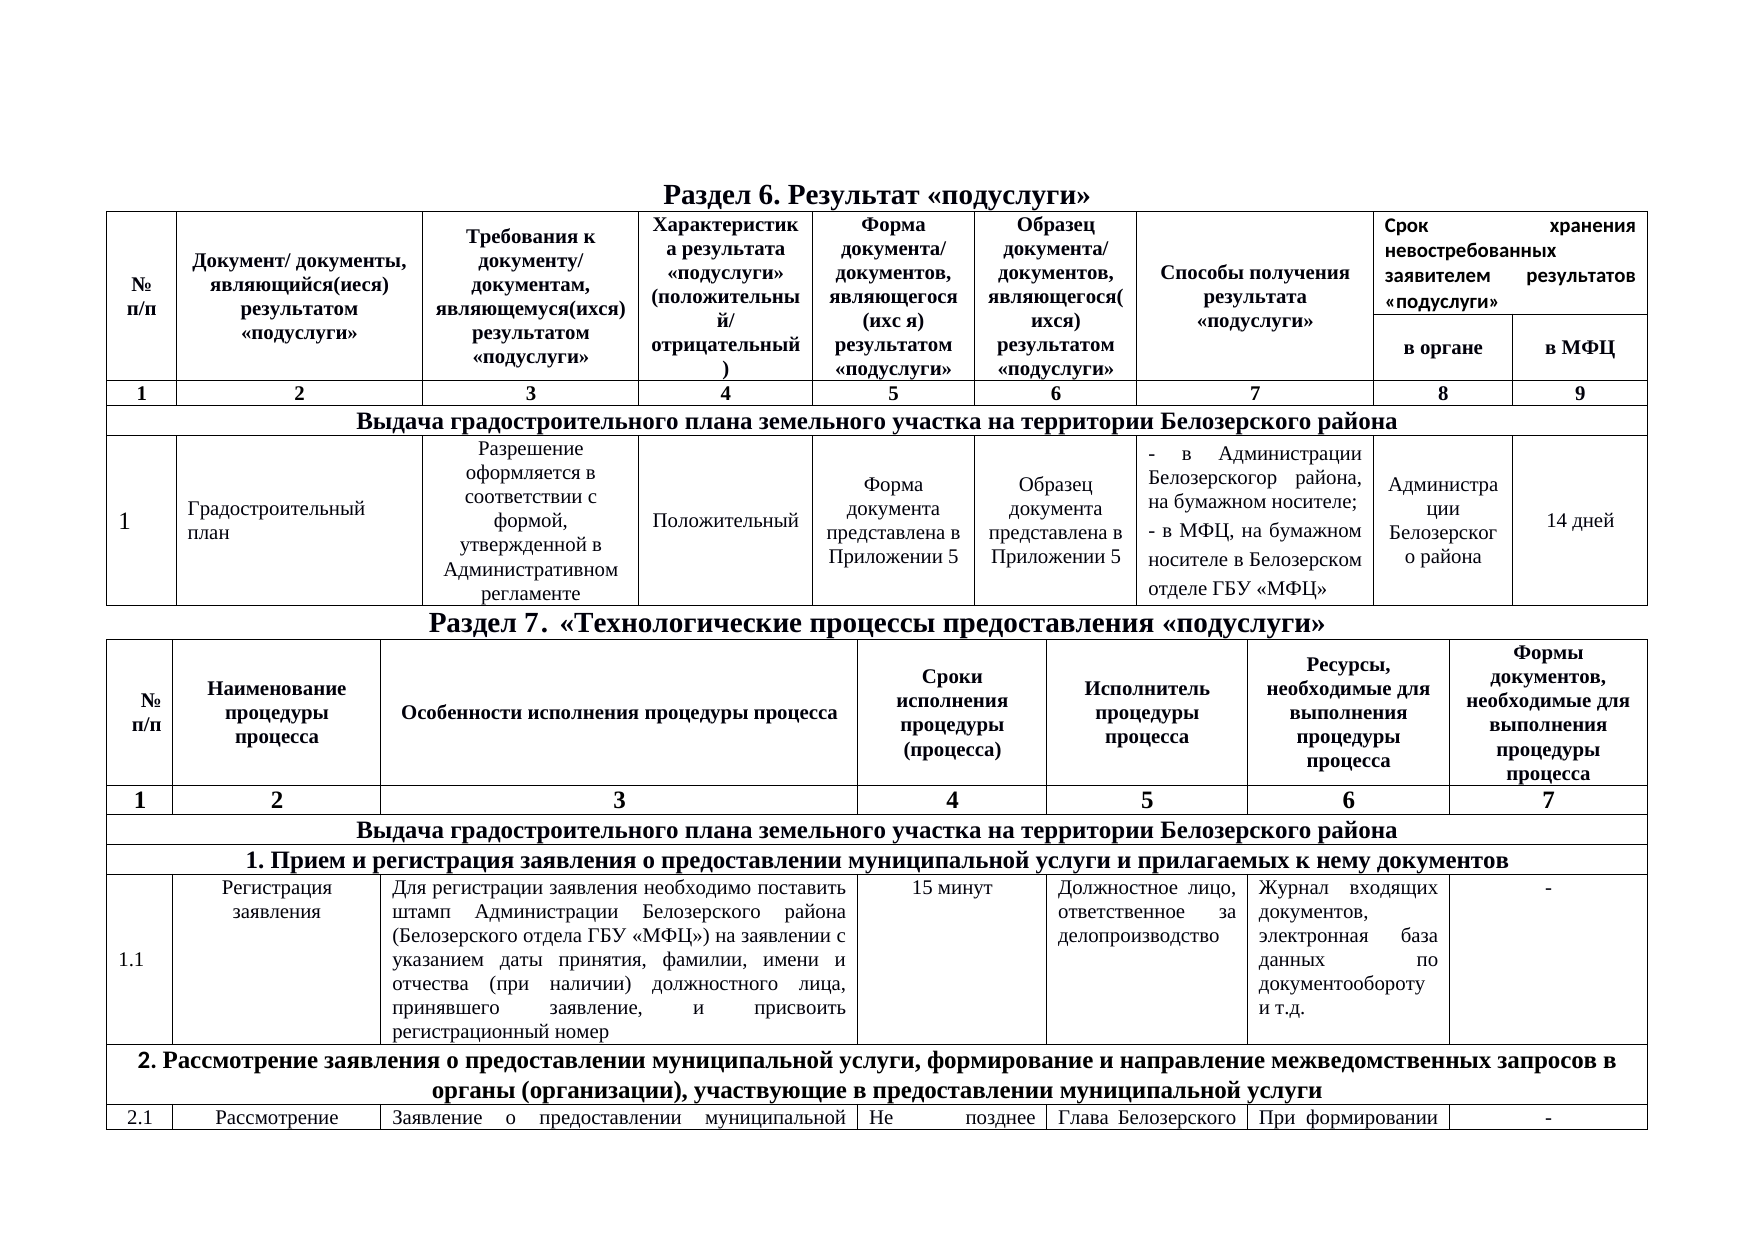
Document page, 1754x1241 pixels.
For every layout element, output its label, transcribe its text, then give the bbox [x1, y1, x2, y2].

table_cell 7 [1450, 786, 1647, 814]
table_header Образец документа/ документов, являющегося(ихся) результатом «подуслуги» [975, 212, 1136, 380]
table_cell - [1450, 1105, 1647, 1129]
table_cell Разрешение оформляется в соответствии с формой, утвержденной в Административном регламенте [423, 436, 638, 604]
table_header Наименование процедуры процесса [173, 640, 380, 784]
text Раздел 6. Результат «подуслуги» [118, 177, 1636, 211]
table_cell 3 [381, 786, 857, 814]
table_cell 14 дней [1513, 436, 1647, 604]
table_cell Положительный [639, 436, 812, 604]
table_cell - в Администрации Белозерскогор района, на бумажном носителе; - в МФЦ, на бумажном носителе в Белозерском отделе ГБУ «МФЦ» [1137, 436, 1373, 604]
table_cell в МФЦ [1513, 315, 1647, 380]
table_cell 5 [813, 381, 974, 405]
table_cell 4 [639, 381, 812, 405]
table_header № п/п [107, 212, 176, 380]
table_header Характеристика результата «подуслуги» (положительный/ отрицательный) [639, 212, 812, 380]
table_cell Для регистрации заявления необходимо поставить штамп Администрации Белозерского района (Белозерского отдела ГБУ «МФЦ») на заявлении с указанием даты принятия, фамилии, имени и отчества (при наличии) должностного лица, принявшего заявление, и присвоить регистрационный номер [381, 875, 857, 1043]
table_cell 2 [177, 381, 422, 405]
table_cell Выдача градостроительного плана земельного участка на территории Белозерского района [107, 406, 1647, 435]
table_cell 1. Прием и регистрация заявления о предоставлении муниципальной услуги и прилагаемых к нему документов [107, 845, 1647, 874]
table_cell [381, 1105, 857, 1129]
table_header Требования к документу/ документам, являющемуся(ихся) результатом «подуслуги» [423, 212, 638, 380]
table_header Срок хранения невостребованных заявителем результатов «подуслуги» [1374, 212, 1647, 313]
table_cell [1047, 1105, 1247, 1129]
table_cell Администрации Белозерского района [1374, 436, 1512, 604]
table_cell Должностное лицо, ответственное за делопроизводство [1047, 875, 1247, 1043]
table_cell Градостроительный план [177, 436, 422, 604]
table_cell Форма документа представлена в Приложении 5 [813, 436, 974, 604]
table_cell 9 [1513, 381, 1647, 405]
table_cell 15 минут [858, 875, 1046, 1043]
table_cell 1 [107, 381, 176, 405]
table_cell 8 [1374, 381, 1512, 405]
table_header Форма документа/ документов, являющегося (ихс я) результатом «подуслуги» [813, 212, 974, 380]
table_cell в органе [1374, 315, 1512, 380]
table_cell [173, 1105, 380, 1129]
table_cell 1 [107, 786, 172, 814]
table_header Особенности исполнения процедуры процесса [381, 640, 857, 784]
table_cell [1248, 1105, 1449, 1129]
table_header Формы документов, необходимые для выполнения процедуры процесса [1450, 640, 1647, 784]
table_cell 6 [975, 381, 1136, 405]
table_cell Журнал входящих документов, электронная база данных по документообороту и т.д. [1248, 875, 1449, 1043]
table_cell 7 [1137, 381, 1373, 405]
table_cell - [1450, 875, 1647, 1043]
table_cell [858, 1105, 1046, 1129]
table_cell Выдача градостроительного плана земельного участка на территории Белозерского района [107, 815, 1647, 844]
table_header Способы получения результата «подуслуги» [1137, 212, 1373, 380]
table_cell 1.1 [107, 875, 172, 1043]
table_header Сроки исполнения процедуры (процесса) [858, 640, 1046, 784]
table_header № п/п [107, 640, 172, 784]
table_cell 2. Рассмотрение заявления о предоставлении муниципальной услуги, формирование и направление межведомственных запросов в органы (организации), участвующие в предоставлении муниципальной услуги [107, 1045, 1647, 1104]
table_cell 2.1 [107, 1105, 172, 1129]
table_cell 2 [173, 786, 380, 814]
text Раздел 7. «Технологические процессы предоставления «подуслуги» [118, 606, 1636, 639]
table_cell 1 [107, 436, 176, 604]
table_header Исполнитель процедуры процесса [1047, 640, 1247, 784]
table_header Документ/ документы, являющийся(иеся) результатом «подуслуги» [177, 212, 422, 380]
table_cell 4 [858, 786, 1046, 814]
table_cell Образец документа представлена в Приложении 5 [975, 436, 1136, 604]
table_cell 6 [1248, 786, 1449, 814]
table_cell 5 [1047, 786, 1247, 814]
table_cell Регистрация заявления [173, 875, 380, 1043]
table_cell 3 [423, 381, 638, 405]
table_header Ресурсы, необходимые для выполнения процедуры процесса [1248, 640, 1449, 784]
